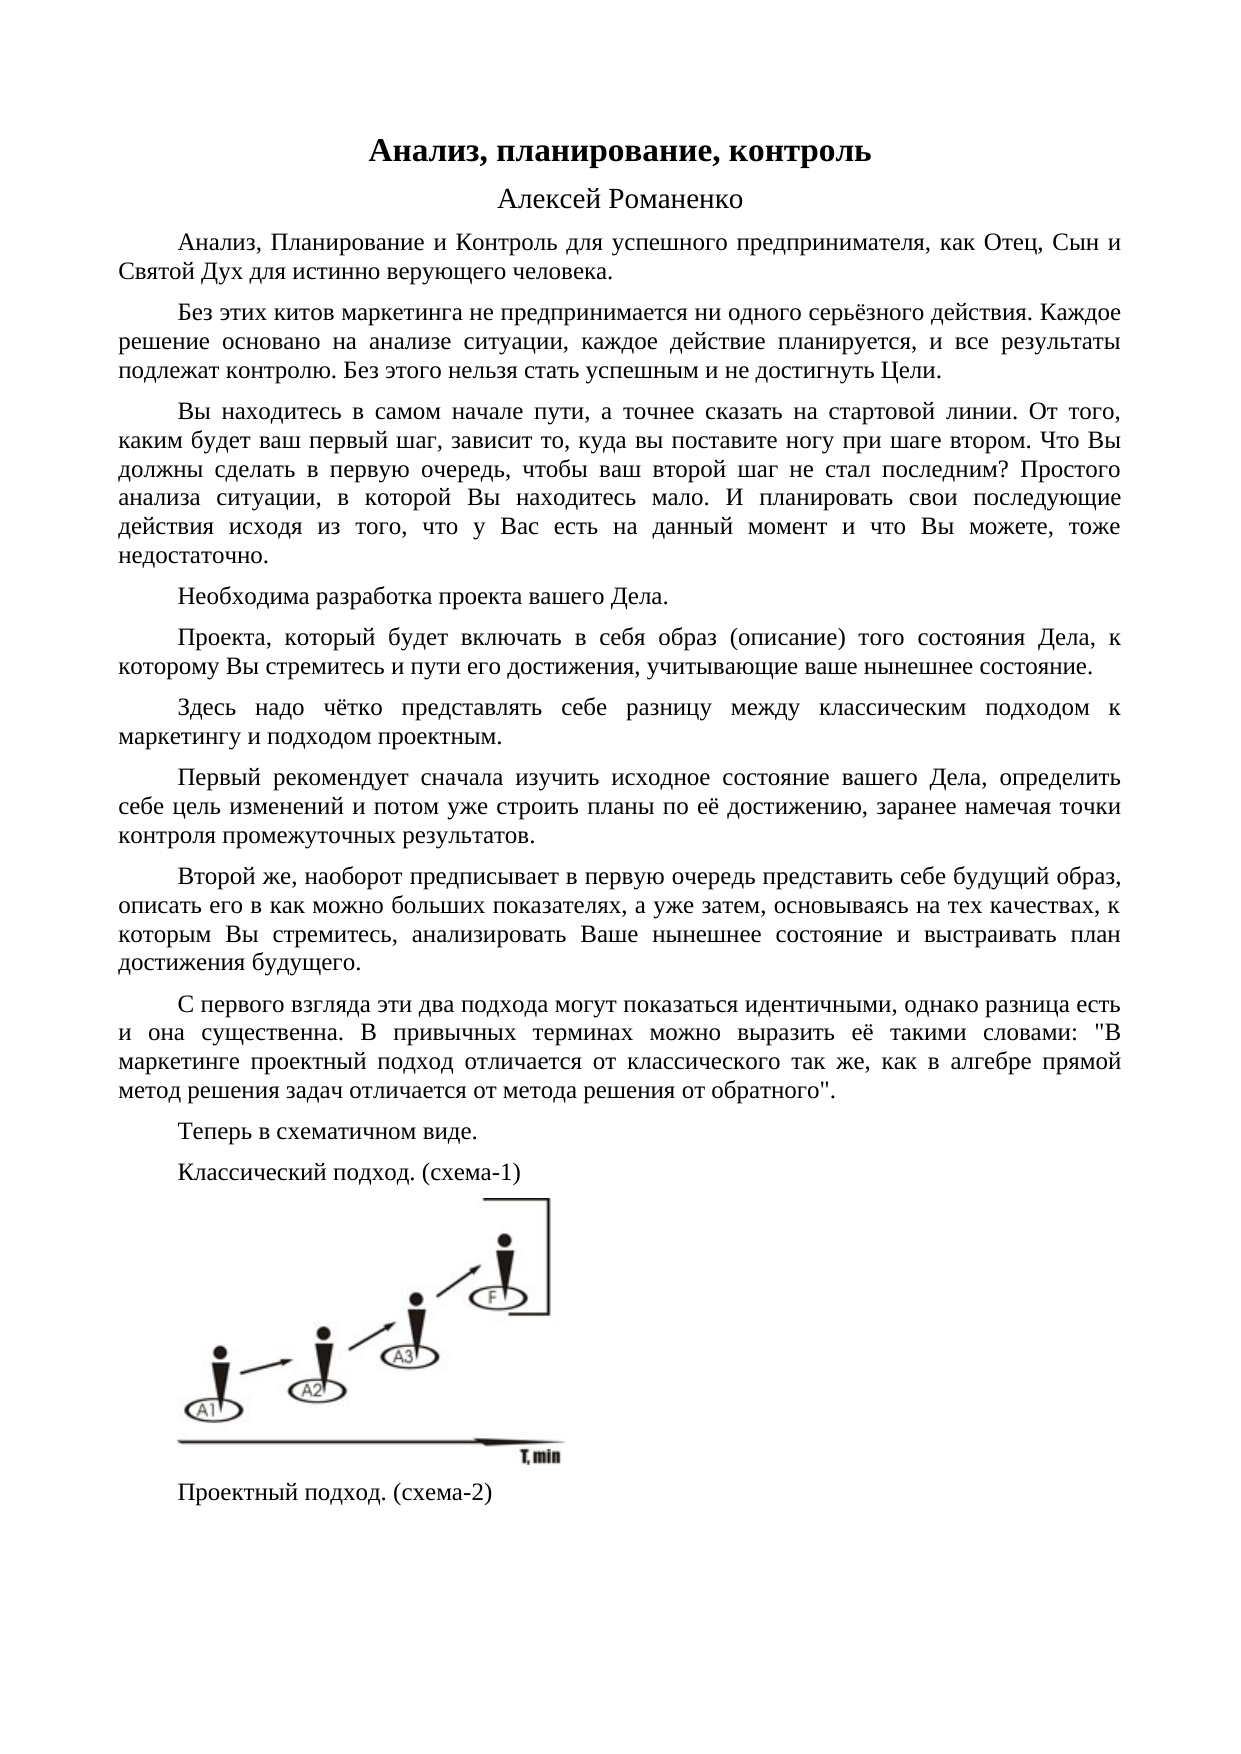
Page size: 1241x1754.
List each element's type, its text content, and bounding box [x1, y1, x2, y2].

text Классический подход. (схема-1) [118, 1157, 1122, 1186]
text Второй же, наоборот предписывает в первую очередь представить себе будущий образ, описать его в как можно больших показателях, а уже затем, основываясь на тех качествах, к которым Вы стремитесь, анализировать Ваше нынешнее состояние и выстраивать план достижения будущего. [118, 861, 1122, 976]
text Анализ, Планирование и Контроль для успешного предпринимателя, как Отец, Сын и Святой Дух для истинно верующего человека. [118, 227, 1122, 285]
text С первого взгляда эти два подхода могут показаться идентичными, однако разница есть и она существенна. В привычных терминах можно выразить её такими словами: "В маркетинге проектный подход отличается от классического так же, как в алгебре прямой метод решения задач отличается от метода решения от обратного". [118, 989, 1122, 1104]
text Проекта, который будет включать в себя образ (описание) того состояния Дела, к которому Вы стремитесь и пути его достижения, учитывающие ваше нынешнее состояние. [118, 622, 1122, 680]
text Проектный подход. (схема-2) [118, 1477, 1122, 1506]
text Анализ, планирование, контроль [118, 131, 1122, 169]
text Здесь надо чётко представлять себе разницу между классическим подходом к маркетингу и подходом проектным. [118, 692, 1122, 750]
text Вы находитесь в самом начале пути, а точнее сказать на стартовой линии. От того, каким будет ваш первый шаг, зависит то, куда вы поставите ногу при шаге втором. Что Вы должны сделать в первую очередь, чтобы ваш второй шаг не стал последним? Простого анализа ситуации, в которой Вы находитесь мало. И планировать свои последующие действия исходя из того, что у Вас есть на данный момент и что Вы можете, тоже недостаточно. [118, 396, 1122, 569]
text Без этих китов маркетинга не предпринимается ни одного серьёзного действия. Каждое решение основано на анализе ситуации, каждое действие планируется, и все результаты подлежат контролю. Без этого нельзя стать успешным и не достигнуть Цели. [118, 297, 1122, 384]
text Необходима разработка проекта вашего Дела. [118, 581, 1122, 610]
text Алексей Романенко [118, 181, 1122, 215]
text Теперь в схематичном виде. [118, 1116, 1122, 1145]
text Первый рекомендует сначала изучить исходное состояние вашего Дела, определить себе цель изменений и потом уже строить планы по её достижению, заранее намечая точки контроля промежуточных результатов. [118, 762, 1122, 849]
picture [177, 1198, 565, 1465]
